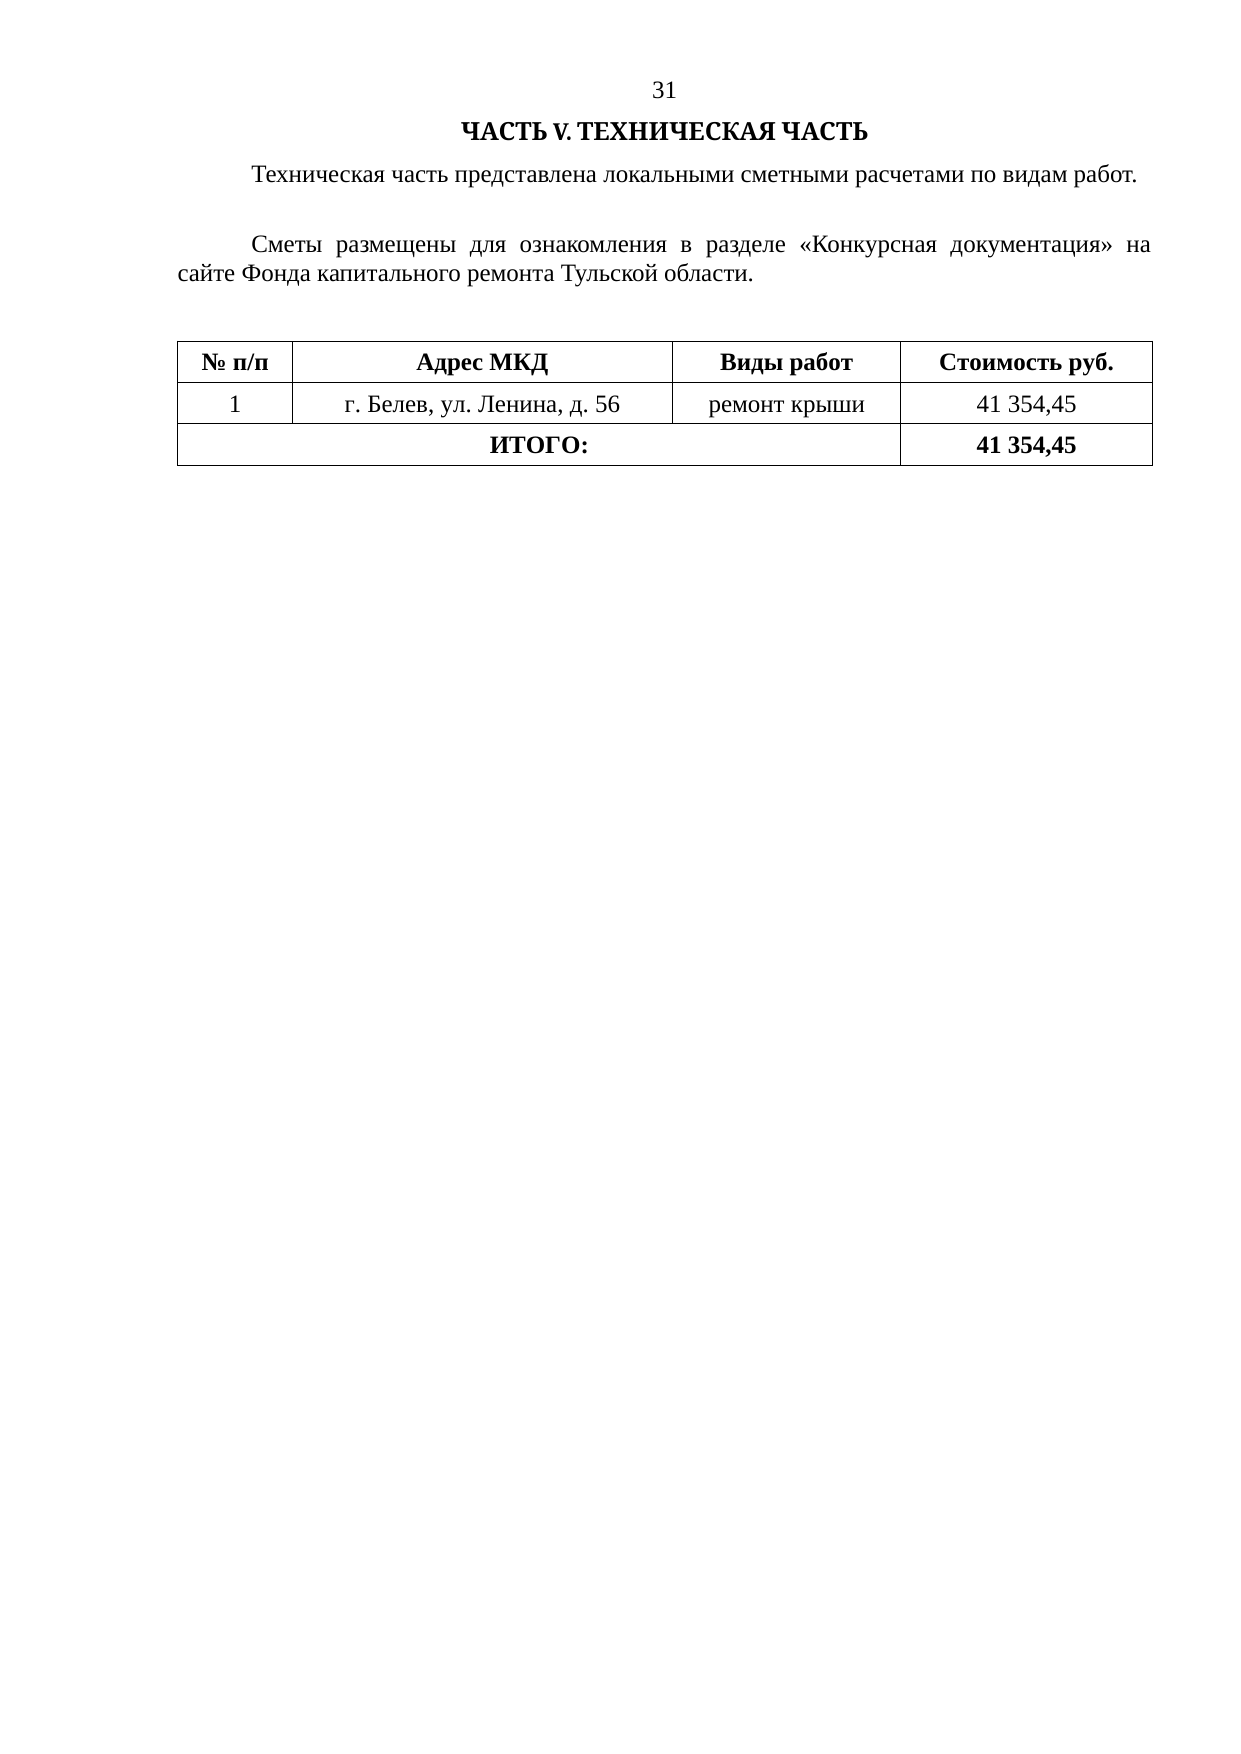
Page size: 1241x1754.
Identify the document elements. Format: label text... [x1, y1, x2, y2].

table_header Стоимость руб. [901, 342, 1152, 382]
table_cell ремонт крыши [673, 383, 900, 423]
subtitle ЧАСТЬ V. ТЕХНИЧЕСКАЯ ЧАСТЬ [177, 118, 1152, 147]
table_cell ИТОГО: [178, 424, 900, 465]
table_cell 41 354,45 [901, 383, 1152, 423]
text Сметы размещены для ознакомления в разделе «Конкурсная документация» на сайте Фонда капитального ремонта Тульской области. [177, 229, 1152, 287]
table_header Виды работ [673, 342, 900, 382]
table_header Адрес МКД [293, 342, 672, 382]
table_header № п/п [178, 342, 292, 382]
table_cell 41 354,45 [901, 424, 1152, 465]
text Техническая часть представлена локальными сметными расчетами по видам работ. [177, 159, 1152, 188]
table_cell г. Белев, ул. Ленина, д. 56 [293, 383, 672, 423]
table_cell 1 [178, 383, 292, 423]
